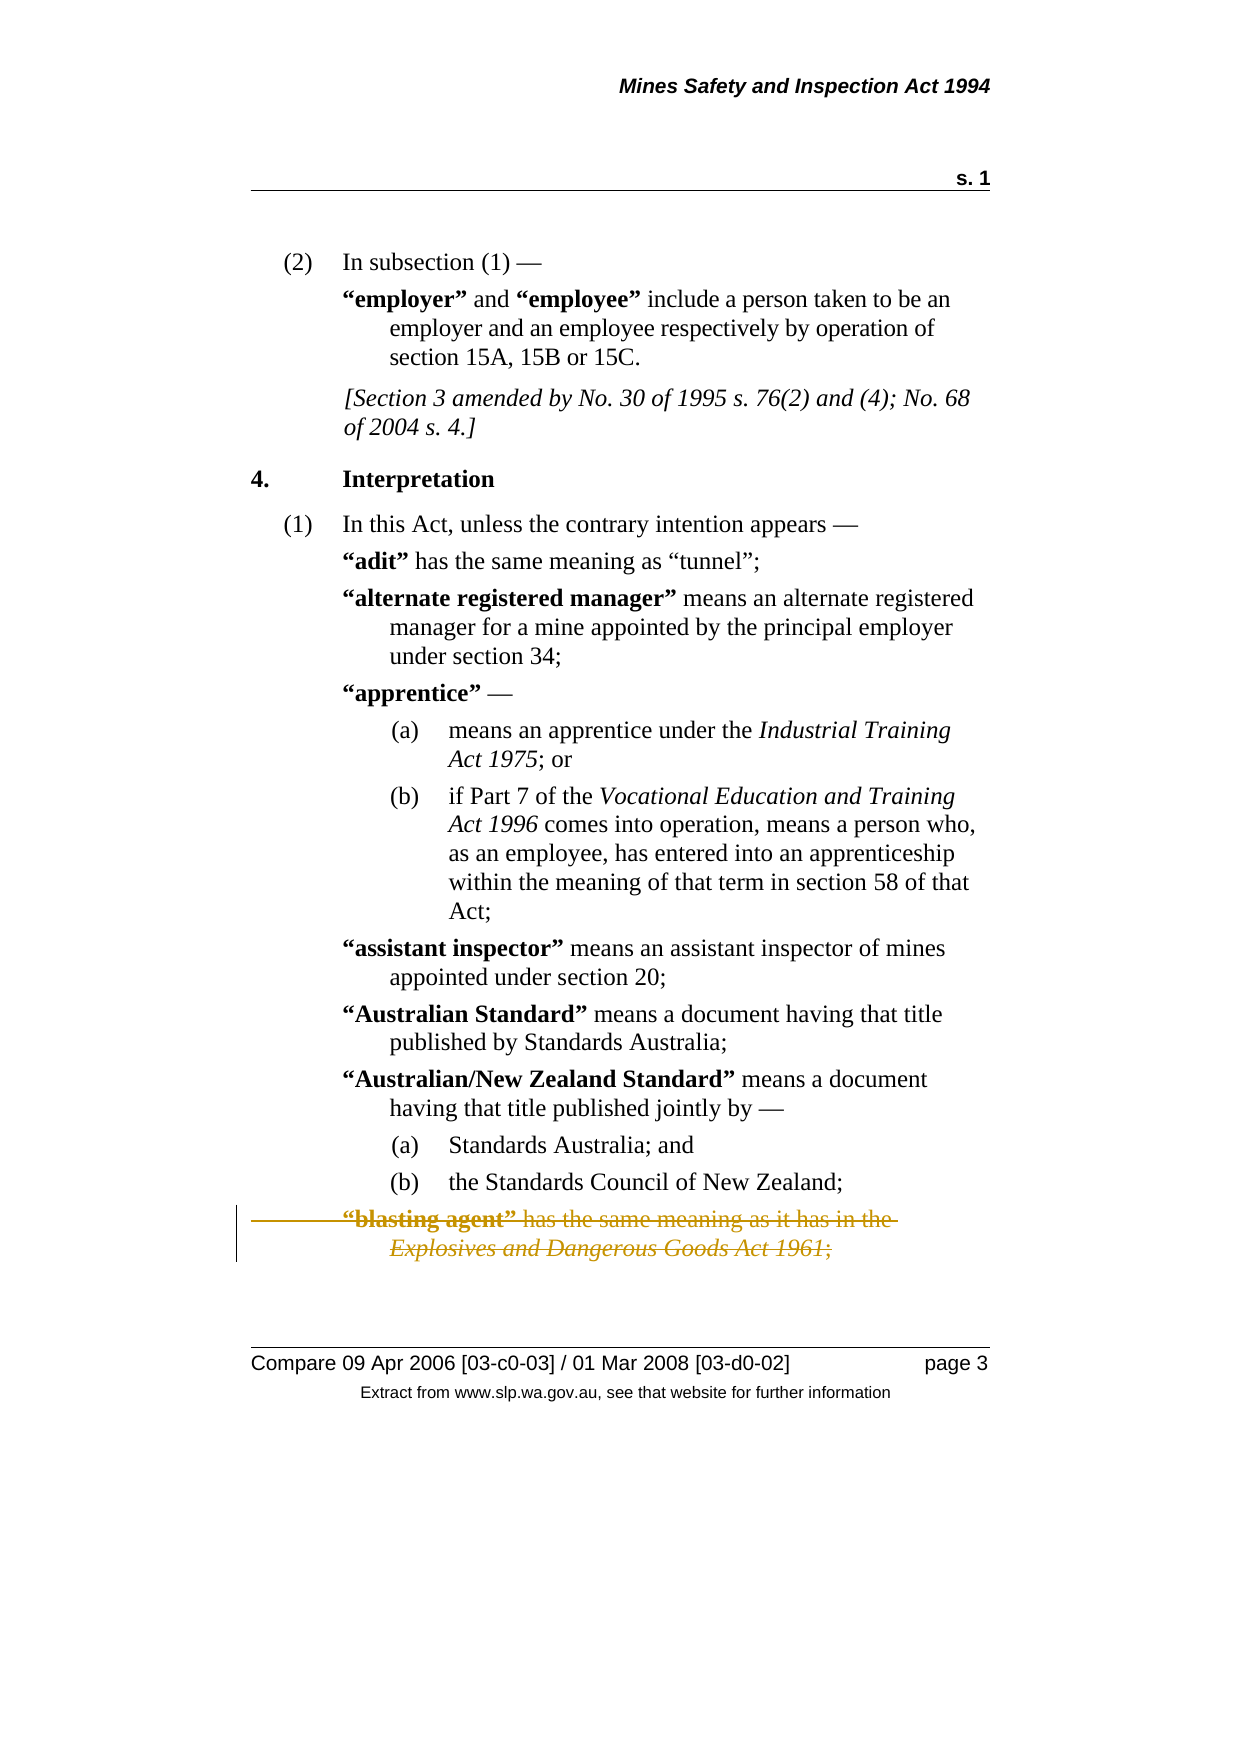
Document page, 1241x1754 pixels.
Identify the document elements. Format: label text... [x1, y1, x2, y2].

text (a) means an apprentice under the Industrial Training Act 1975; or [251, 715, 990, 772]
text “Australian Standard” means a document having that title published by Standards Australia; [251, 999, 990, 1056]
text (2) In subsection (1) — [251, 247, 990, 276]
text (a) Standards Australia; and [251, 1130, 990, 1159]
subtitle 4. Interpretation [251, 464, 990, 492]
text “apprentice” — [251, 678, 990, 707]
text [Section 3 amended by No. 30 of 1995 s. 76(2) and (4); No. 68 of 2004 s. 4.] [251, 383, 990, 441]
text “alternate registered manager” means an alternate registered manager for a mine appointed by the principal employer under section 34; [251, 583, 990, 669]
text (b) if Part 7 of the Vocational Education and Training Act 1996 comes into operation, means a person who, as an employee, has entered into an apprenticeship within the meaning of that term in section 58 of that Act; [251, 781, 990, 924]
text (1) In this Act, unless the contrary intention appears — [251, 509, 990, 538]
text “adit” has the same meaning as “tunnel”; [251, 546, 990, 575]
text “assistant inspector” means an assistant inspector of mines appointed under section 20; [251, 933, 990, 990]
text “Australian/New Zealand Standard” means a document having that title published jointly by — [251, 1064, 990, 1122]
text “employer” and “employee” include a person taken to be an employer and an employee respectively by operation of section 15A, 15B or 15C. [251, 284, 990, 371]
text (b) the Standards Council of New Zealand; [251, 1167, 990, 1196]
